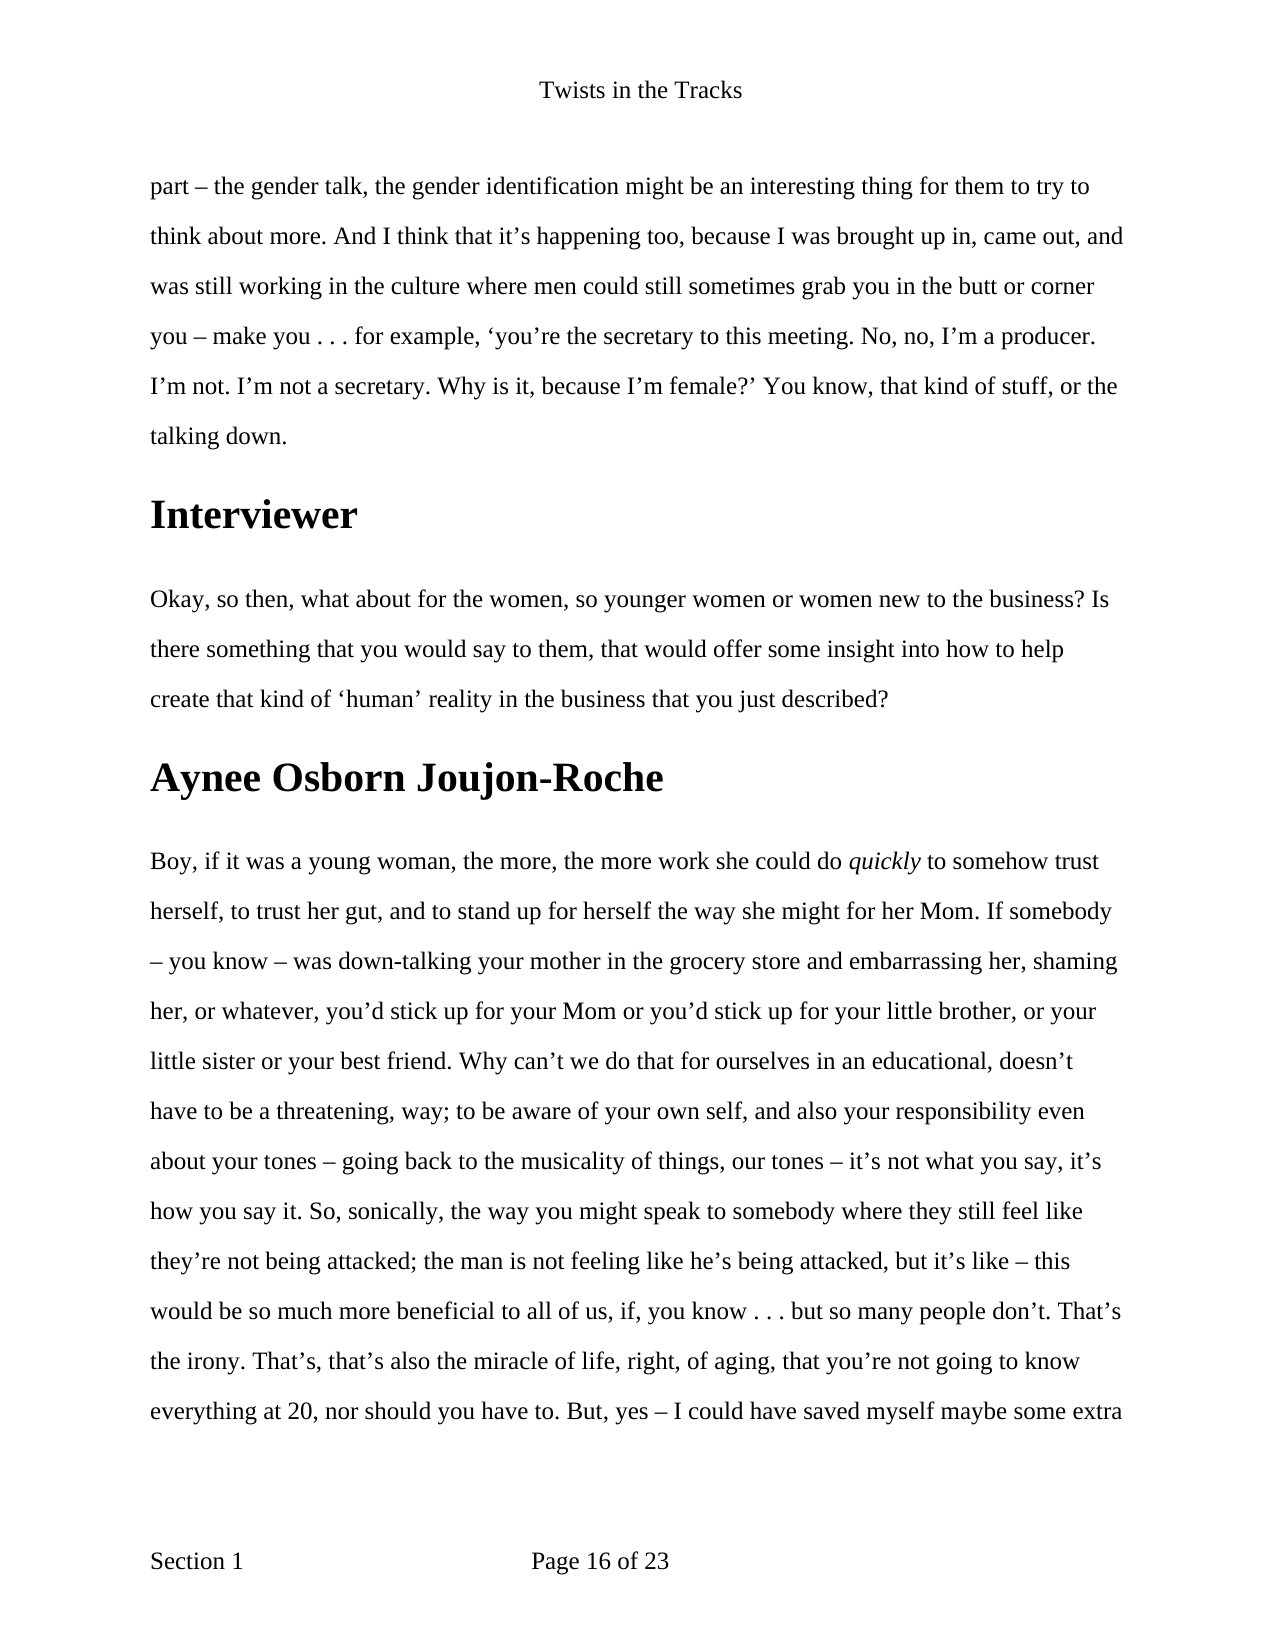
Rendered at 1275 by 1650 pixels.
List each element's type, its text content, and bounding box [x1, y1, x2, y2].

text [150, 150, 1125, 450]
subtitle Aynee Osborn Joujon-Roche [150, 750, 1125, 800]
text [150, 825, 1125, 1425]
subtitle Interviewer [150, 487, 1125, 537]
text Okay, so then, what about for the women, so younger women or women new to the business? Is there something that you would say to them, that would offer some insight into how to help create that kind of ‘human’ reality in the business that you just described? [150, 562, 1125, 712]
